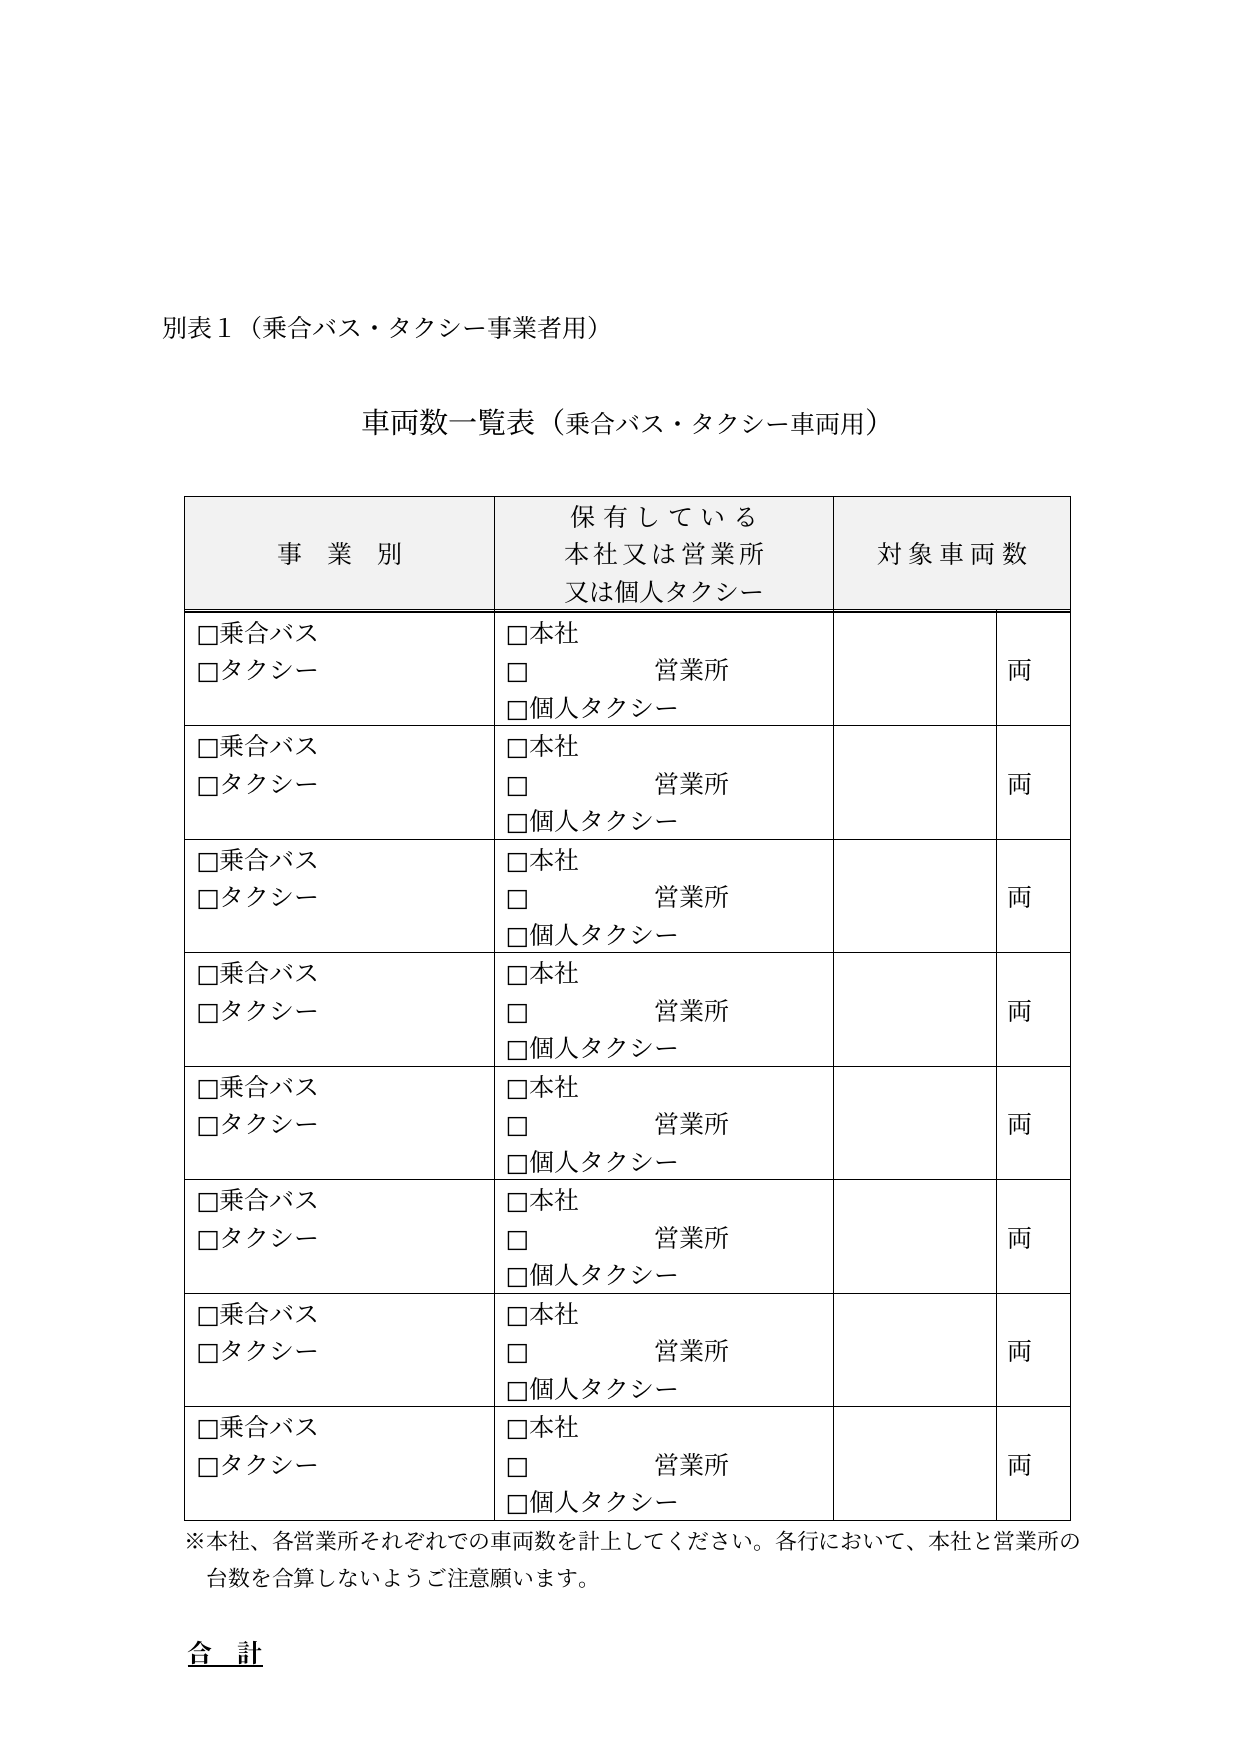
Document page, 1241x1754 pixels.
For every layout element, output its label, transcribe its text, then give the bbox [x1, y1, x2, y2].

table_cell □本社 □ 営業所 □個人タクシー [495, 1180, 833, 1293]
table_cell □乗合バス □タクシー [185, 953, 494, 1066]
table_cell 両 [997, 840, 1070, 952]
table_cell □乗合バス □タクシー [185, 1407, 494, 1520]
table_cell 両 [997, 1067, 1070, 1179]
table_cell □本社 □ 営業所 □個人タクシー [495, 613, 833, 725]
table_cell □乗合バス □タクシー [185, 840, 494, 952]
table_cell □本社 □ 営業所 □個人タクシー [495, 1294, 833, 1406]
table_cell □乗合バス □タクシー [185, 1180, 494, 1293]
table_cell [834, 613, 996, 725]
table_cell [834, 1407, 996, 1520]
text 台数を合算しないようご注意願います。 [162, 1558, 1092, 1596]
table_header 事 業 別 [185, 497, 494, 609]
table_cell 両 [997, 1180, 1070, 1293]
table_cell [834, 953, 996, 1066]
table_cell □乗合バス □タクシー [185, 613, 494, 725]
table_cell [834, 1294, 996, 1406]
table_cell 両 [997, 613, 1070, 725]
text ※本社、各営業所それぞれでの車両数を計上してください。各行において、本社と営業所の [162, 1521, 1092, 1558]
table_cell □乗合バス □タクシー [185, 1067, 494, 1179]
table_cell □本社 □ 営業所 □個人タクシー [495, 1407, 833, 1520]
table_cell 両 [997, 726, 1070, 838]
table_cell □本社 □ 営業所 □個人タクシー [495, 1067, 833, 1179]
table_header 対象車両数 [834, 497, 1070, 609]
table_cell □乗合バス □タクシー [185, 1294, 494, 1406]
table_cell 両 [997, 953, 1070, 1066]
table_cell □本社 □ 営業所 □個人タクシー [495, 953, 833, 1066]
table_header 保有している 本社又は営業所 又は個人タクシー [495, 497, 833, 609]
table_cell □乗合バス □タクシー [185, 726, 494, 838]
table_cell [834, 840, 996, 952]
table_cell 両 [997, 1407, 1070, 1520]
table_cell □本社 □ 営業所 □個人タクシー [495, 840, 833, 952]
text 合 計 [162, 1633, 1092, 1671]
text 別表１（乗合バス・タクシー事業者用） [162, 308, 1092, 346]
text 車両数一覧表（乗合バス・タクシー車両用） [162, 383, 1092, 458]
table_cell □本社 □ 営業所 □個人タクシー [495, 726, 833, 838]
table_cell [834, 726, 996, 838]
table_cell [834, 1067, 996, 1179]
table_cell [834, 1180, 996, 1293]
table_cell 両 [997, 1294, 1070, 1406]
